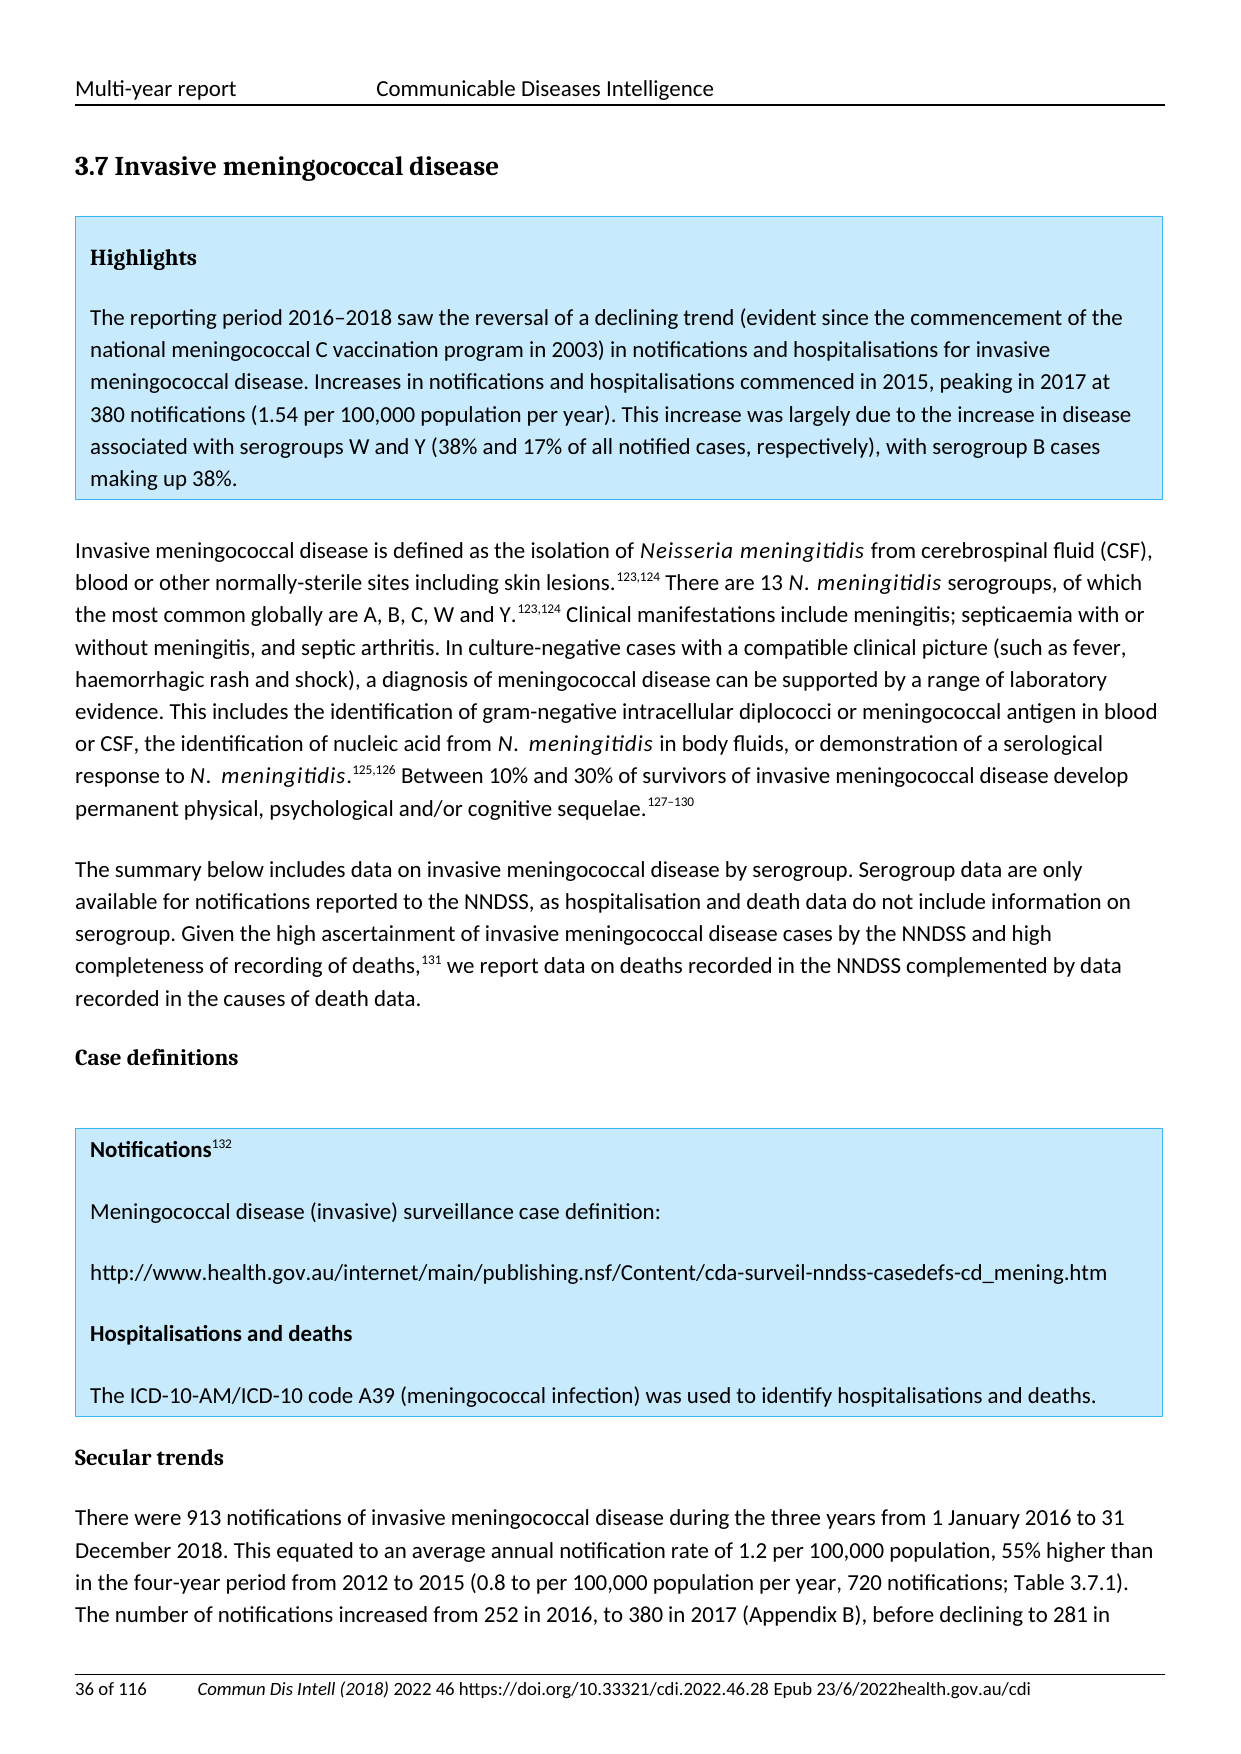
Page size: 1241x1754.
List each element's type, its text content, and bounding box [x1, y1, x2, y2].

subtitle Secular trends [75, 1445, 1165, 1471]
subtitle Case definitions [75, 1045, 1165, 1072]
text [75, 1503, 1165, 1628]
subtitle 3.7 Invasive meningococcal disease [75, 151, 1165, 182]
text The summary below includes data on invasive meningococcal disease by serogroup. Serogroup data are only available for notifications reported to the NNDSS, as hospitalisation and death data do not include information on serogroup. Given the high ascertainment of invasive meningococcal disease cases by the NNDSS and high completeness of recording of deaths,131 we report data on deaths recorded in the NNDSS complemented by data recorded in the causes of death data. [75, 855, 1165, 1012]
text Invasive meningococcal disease is defined as the isolation of Neisseria meningitidis from cerebrospinal fluid (CSF), blood or other normally-sterile sites including skin lesions.123,124 There are 13 N. meningitidis serogroups, of which the most common globally are A, B, C, W and Y.123,124 Clinical manifestations include meningitis; septicaemia with or without meningitis, and septic arthritis. In culture-negative cases with a compatible clinical picture (such as fever, haemorrhagic rash and shock), a diagnosis of meningococcal disease can be supported by a range of laboratory evidence. This includes the identification of gram-negative intracellular diplococci or meningococcal antigen in blood or CSF, the identification of nucleic acid from N. meningitidis in body fluids, or demonstration of a serological response to N. meningitidis.125,126 Between 10% and 30% of survivors of invasive meningococcal disease develop permanent physical, psychological and/or cognitive sequelae.127–130 [75, 536, 1165, 822]
